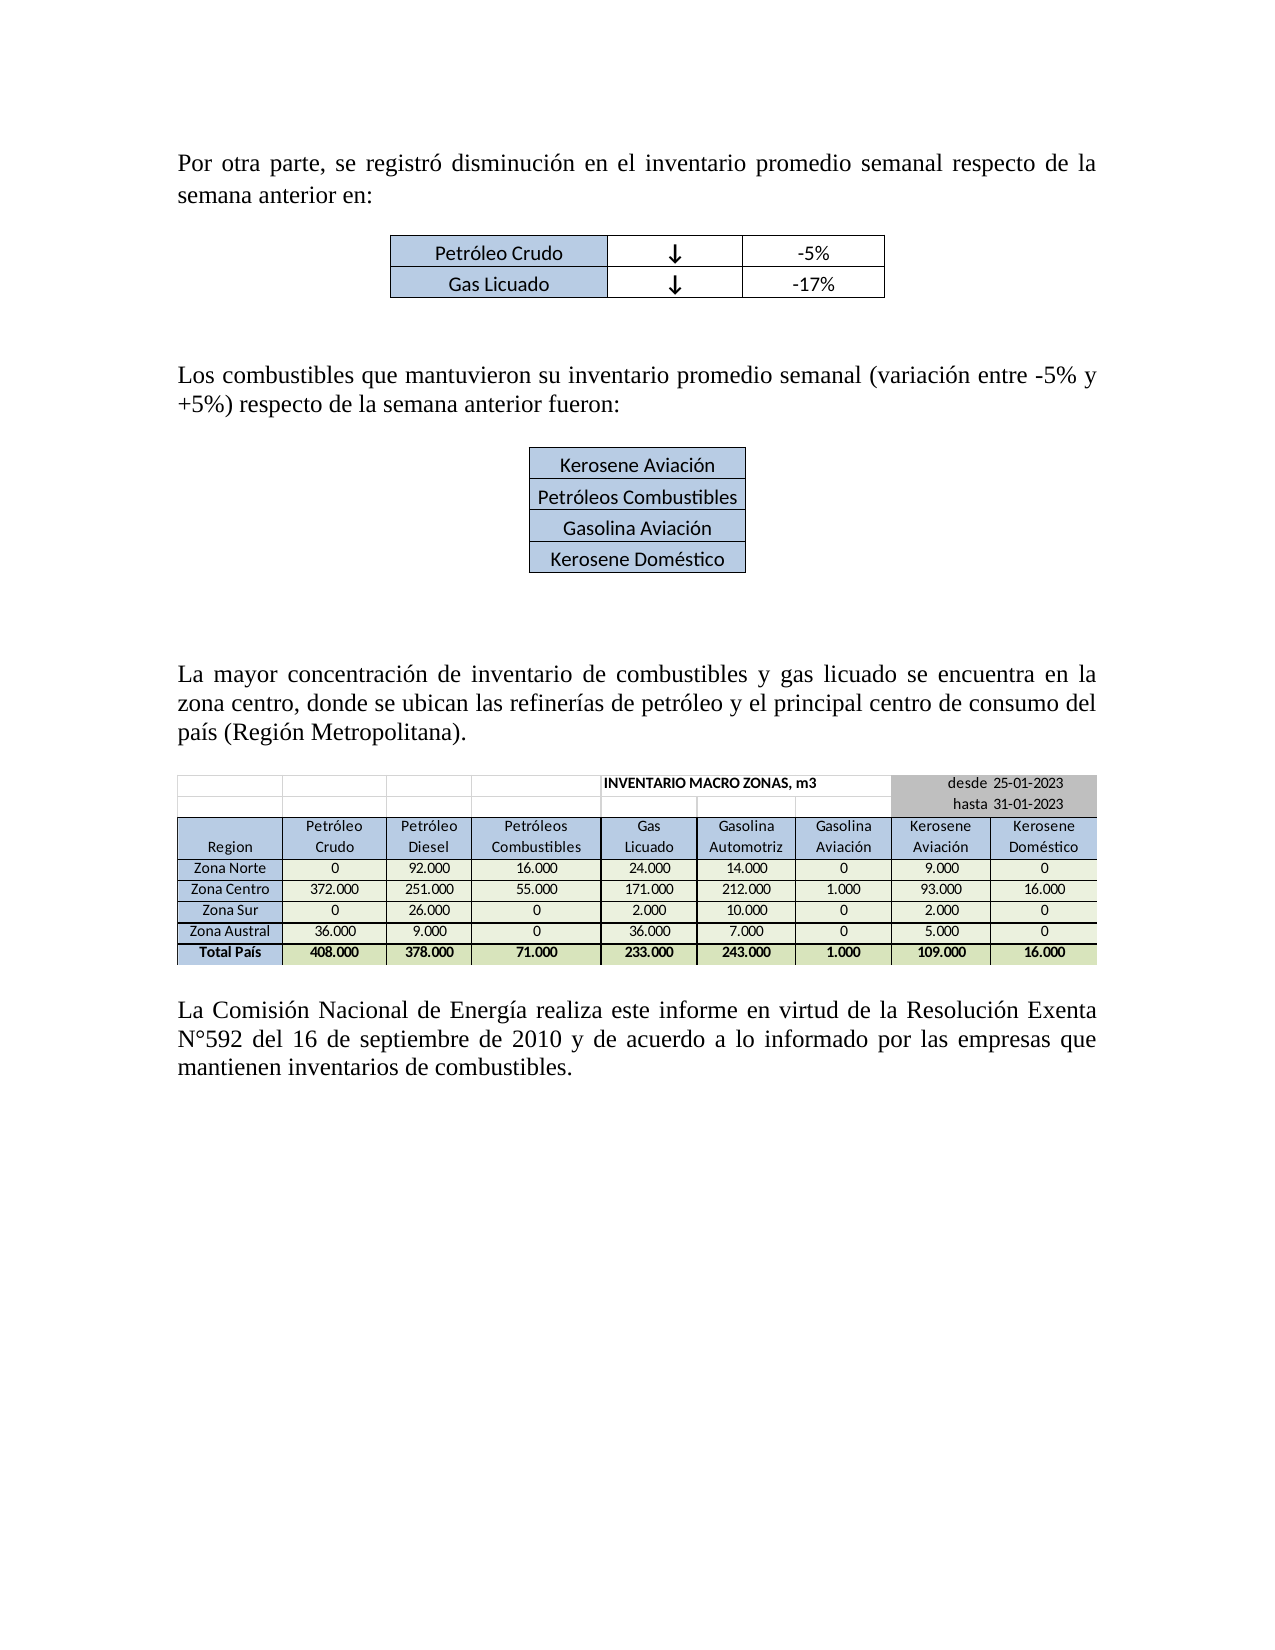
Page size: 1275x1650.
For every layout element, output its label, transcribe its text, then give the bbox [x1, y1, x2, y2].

table_cell -17% [743, 267, 884, 297]
table_cell Petróleos Combustibles [530, 479, 745, 509]
text La Comisión Nacional de Energía realiza este informe en virtud de la Resolución Exenta N°592 del 16 de septiembre de 2010 y de acuerdo a lo informado por las empresas que mantienen inventarios de combustibles. [177, 995, 1098, 1081]
text La mayor concentración de inventario de combustibles y gas licuado se encuentra en la zona centro, donde se ubican las refinerías de petróleo y el principal centro de consumo del país (Región Metropolitana). [177, 659, 1098, 746]
table_cell Gasolina Aviación [530, 510, 745, 541]
table_cell Kerosene Doméstico [530, 542, 745, 572]
table_header -5% [743, 236, 884, 266]
text Por otra parte, se registró disminución en el inventario promedio semanal respecto de la semana anterior en: [177, 148, 1098, 209]
table_header Petróleo Crudo [391, 236, 607, 266]
table_header Kerosene Aviación [530, 448, 745, 478]
text Los combustibles que mantuvieron su inventario promedio semanal (variación entre -5% y +5%) respecto de la semana anterior fueron: [177, 360, 1098, 418]
table_cell Gas Licuado [391, 267, 607, 297]
table_cell ↓ [608, 267, 742, 297]
table_header ↓ [608, 236, 742, 266]
